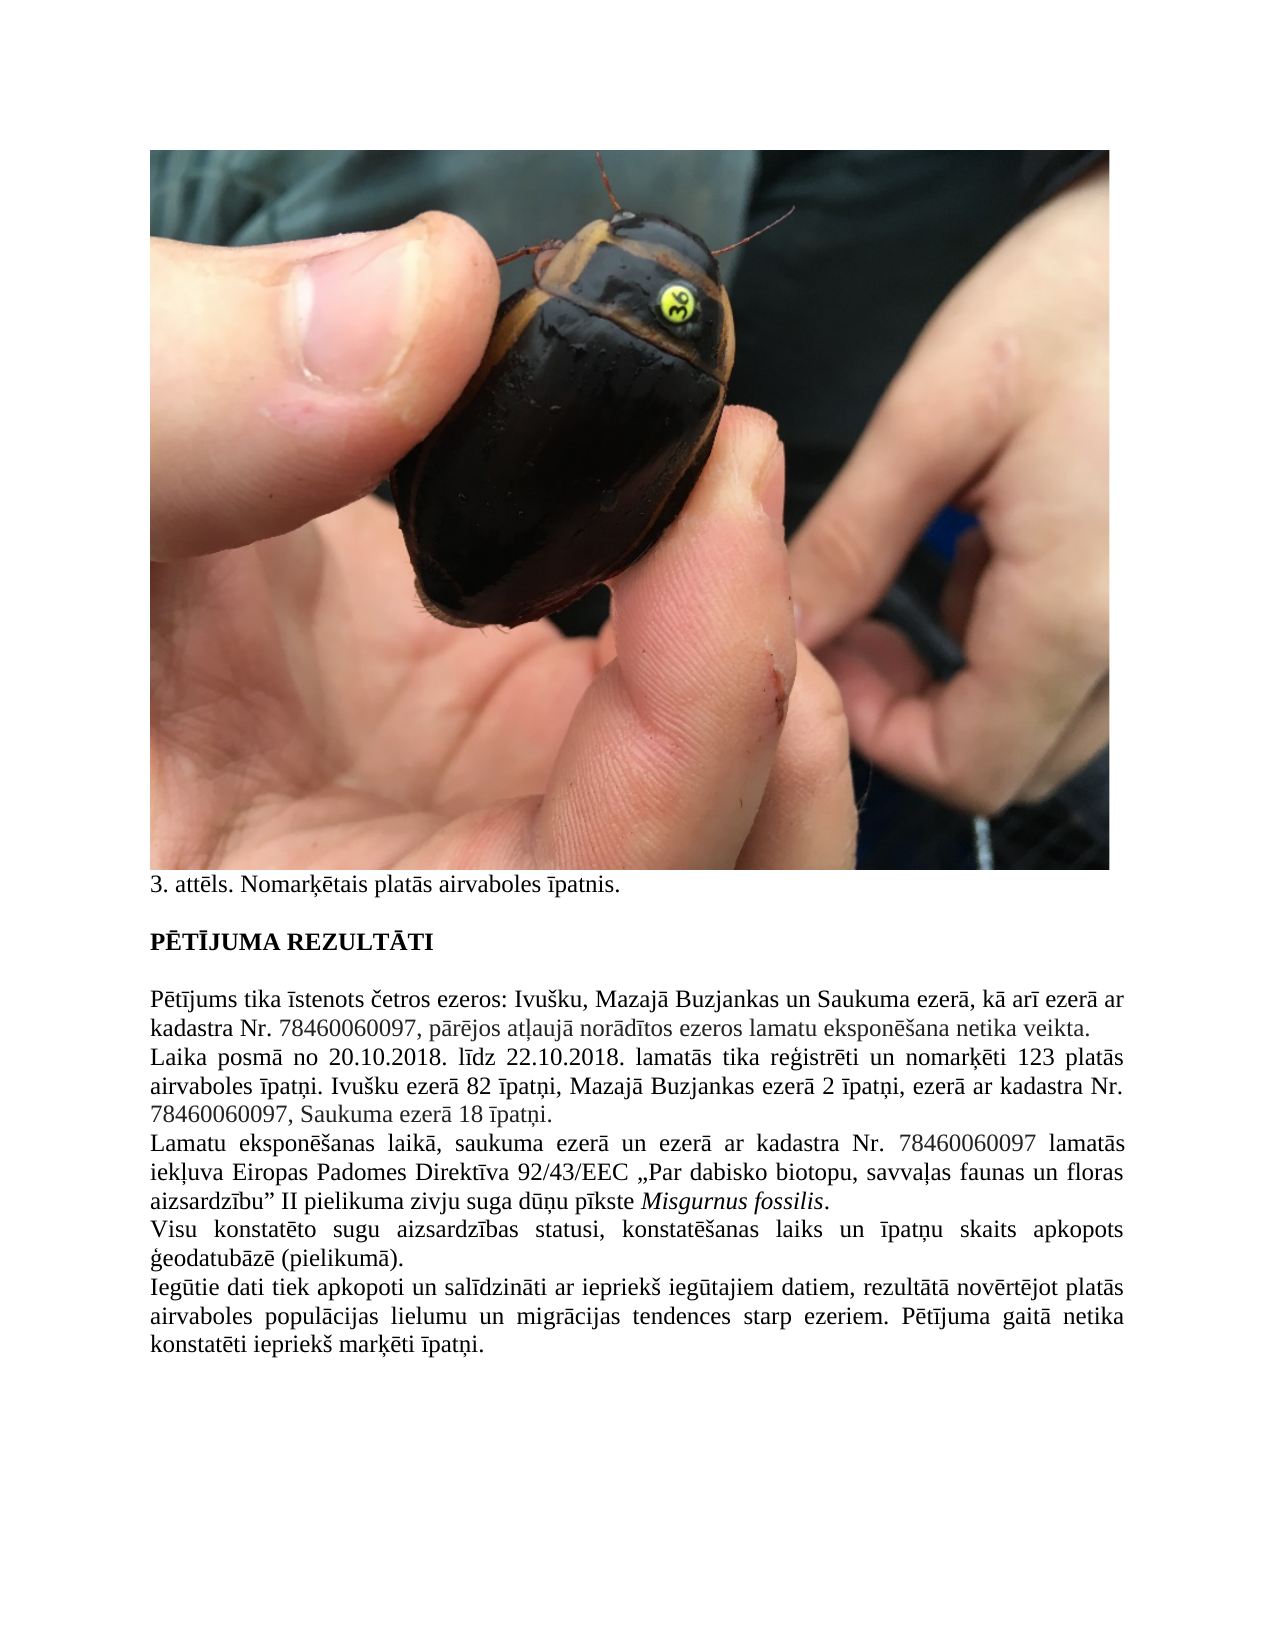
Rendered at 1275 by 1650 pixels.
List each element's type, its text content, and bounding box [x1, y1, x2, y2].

text Iegūtie dati tiek apkopoti un salīdzināti ar iepriekš iegūtajiem datiem, rezultātā novērtējot platās airvaboles populācijas lielumu un migrācijas tendences starp ezeriem. Pētījuma gaitā netika konstatēti iepriekš marķēti īpatņi. [150, 1272, 1125, 1358]
text Visu konstatēto sugu aizsardzības statusi, konstatēšanas laiks un īpatņu skaits apkopots ģeodatubāzē (pielikumā). [150, 1214, 1125, 1272]
text Lamatu eksponēšanas laikā, saukuma ezerā un ezerā ar kadastra Nr. 78460060097 lamatās iekļuva Eiropas Padomes Direktīva 92/43/EEC „Par dabisko biotopu, savvaļas faunas un floras aizsardzību” II pielikuma zivju suga dūņu pīkste Misgurnus fossilis. [150, 1128, 1125, 1214]
text 3. attēls. Nomarķētais platās airvaboles īpatnis. [150, 869, 1125, 898]
picture [150, 150, 1110, 870]
text PĒTĪJUMA REZULTĀTI [150, 927, 1125, 956]
text Laika posmā no 20.10.2018. līdz 22.10.2018. lamatās tika reģistrēti un nomarķēti 123 platās airvaboles īpatņi. Ivušku ezerā 82 īpatņi, Mazajā Buzjankas ezerā 2 īpatņi, ezerā ar kadastra Nr. 78460060097, Saukuma ezerā 18 īpatņi. [150, 1042, 1125, 1128]
text Pētījums tika īstenots četros ezeros: Ivušku, Mazajā Buzjankas un Saukuma ezerā, kā arī ezerā ar kadastra Nr. 78460060097, pārējos atļaujā norādītos ezeros lamatu eksponēšana netika veikta. [150, 984, 1125, 1042]
